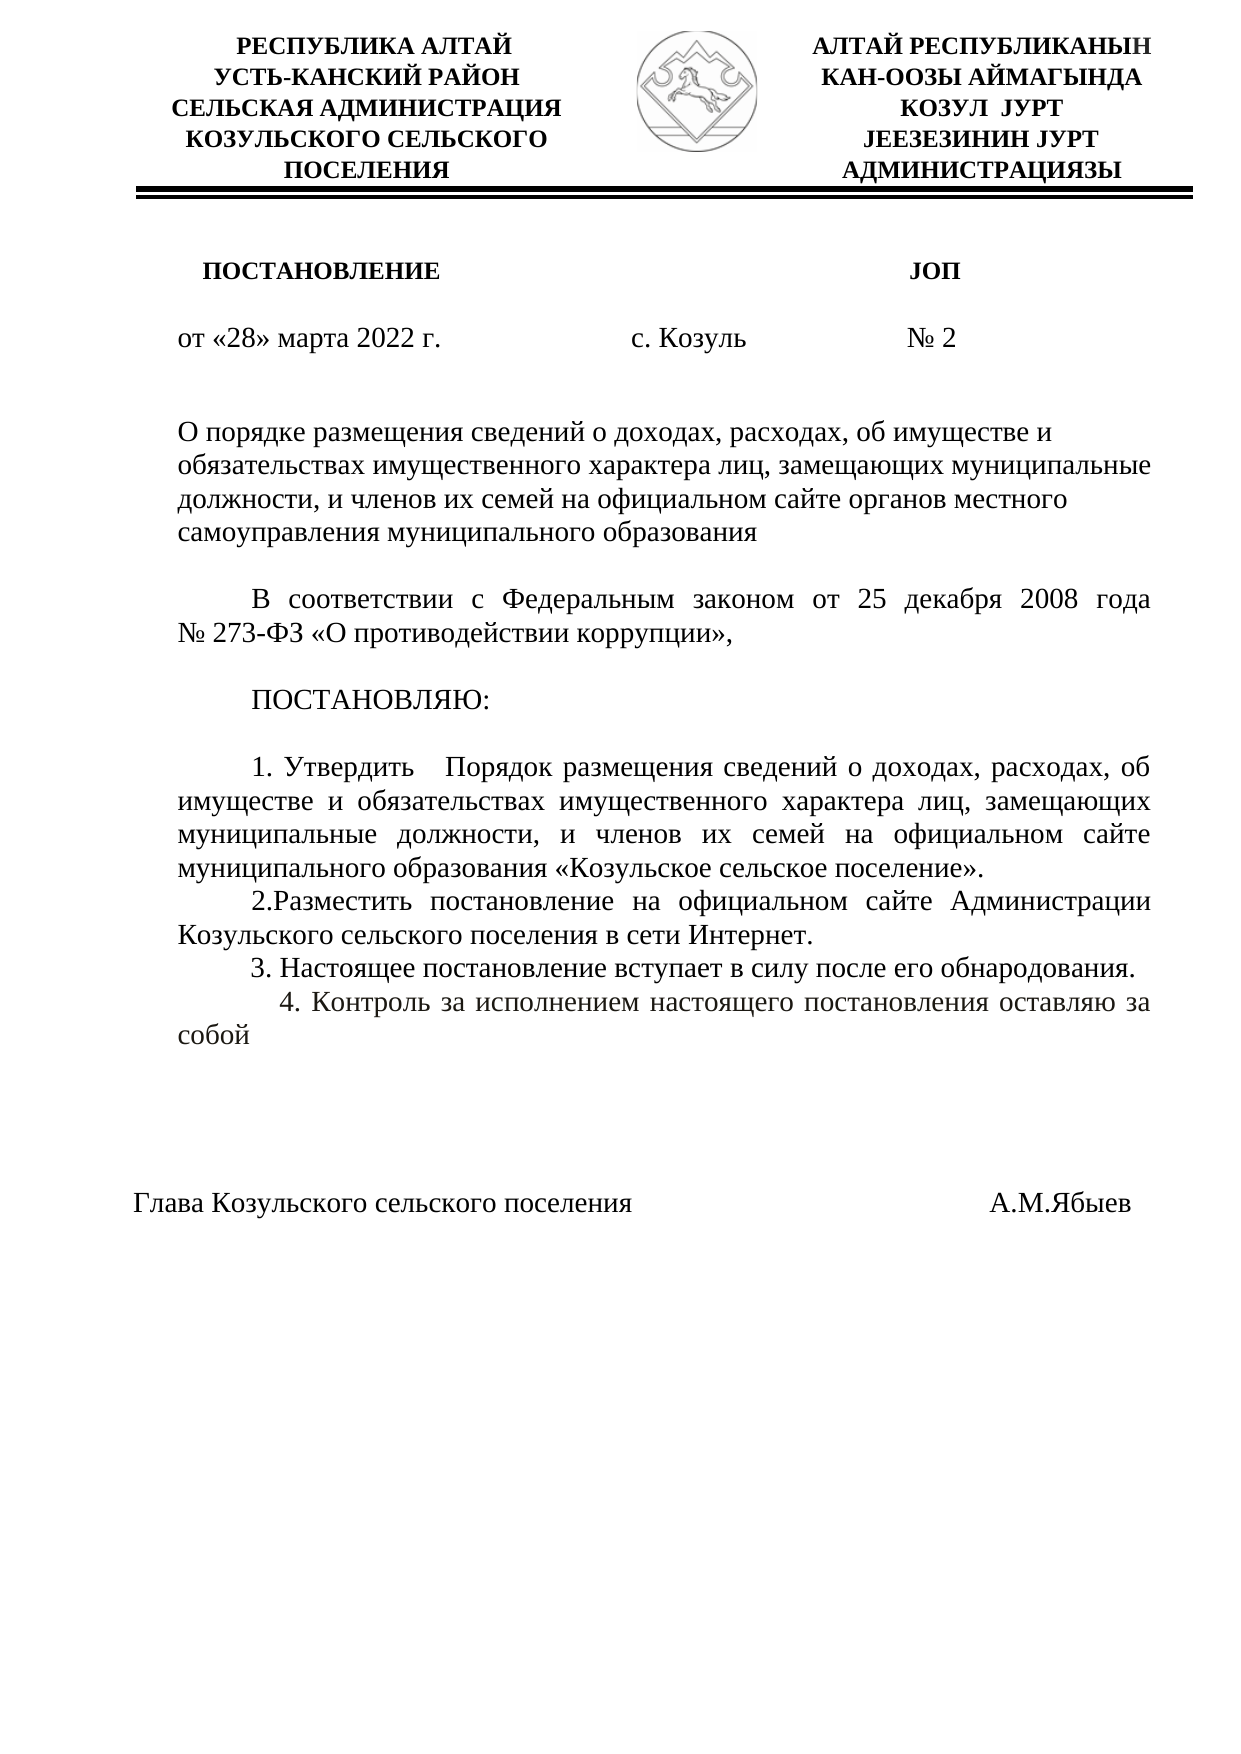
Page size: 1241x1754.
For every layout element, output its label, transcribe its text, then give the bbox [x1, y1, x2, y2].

text 4. Контроль за исполнением настоящего постановления оставляю за собой [177, 984, 1152, 1051]
text В соответствии с Федеральным законом от 25 декабря 2008 года № 273-ФЗ «О противодействии коррупции», [177, 581, 1152, 648]
table_header РЕСПУБЛИКА АЛТАЙ УСТЬ-КАНСКИЙ РАЙОН СЕЛЬСКАЯ АДМИНИСТРАЦИЯ КОЗУЛЬСКОГО СЕЛЬСКОГО ПОСЕЛЕНИЯ [136, 0, 623, 186]
text Глава Козульского сельского поселения А.М.Ябыев [133, 1185, 1152, 1219]
text 3. Настоящее постановление вступает в силу после его обнародования. [177, 950, 1152, 984]
picture [636, 31, 758, 152]
text 2.Разместить постановление на официальном сайте Администрации Козульского сельского поселения в сети Интернет. [177, 883, 1152, 950]
text О порядке размещения сведений о доходах, расходах, об имуществе и обязательствах имущественного характера лиц, замещающих муниципальные должности, и членов их семей на официальном сайте органов местного самоуправления муниципального образования [177, 414, 1152, 548]
text ПОСТАНОВЛЯЮ: [177, 682, 1152, 716]
text 1. Утвердить Порядок размещения сведений о доходах, расходах, об имуществе и обязательствах имущественного характера лиц, замещающих муниципальные должности, и членов их семей на официальном сайте муниципального образования «Козульское сельское поселение». [177, 749, 1152, 883]
table_header АЛТАЙ РЕСПУБЛИКАНЫН КАН-ООЗЫ АЙМАГЫНДА КОЗУЛ JУРТ JЕЕЗЕЗИНИН JУРТ АДМИНИСТРАЦИЯЗЫ [771, 0, 1192, 186]
table_header ПОСТАНОВЛЕНИЕ JОП от «28» марта 2022 г. с. Козуль № 2 [166, 256, 1240, 414]
table_header [623, 0, 771, 186]
